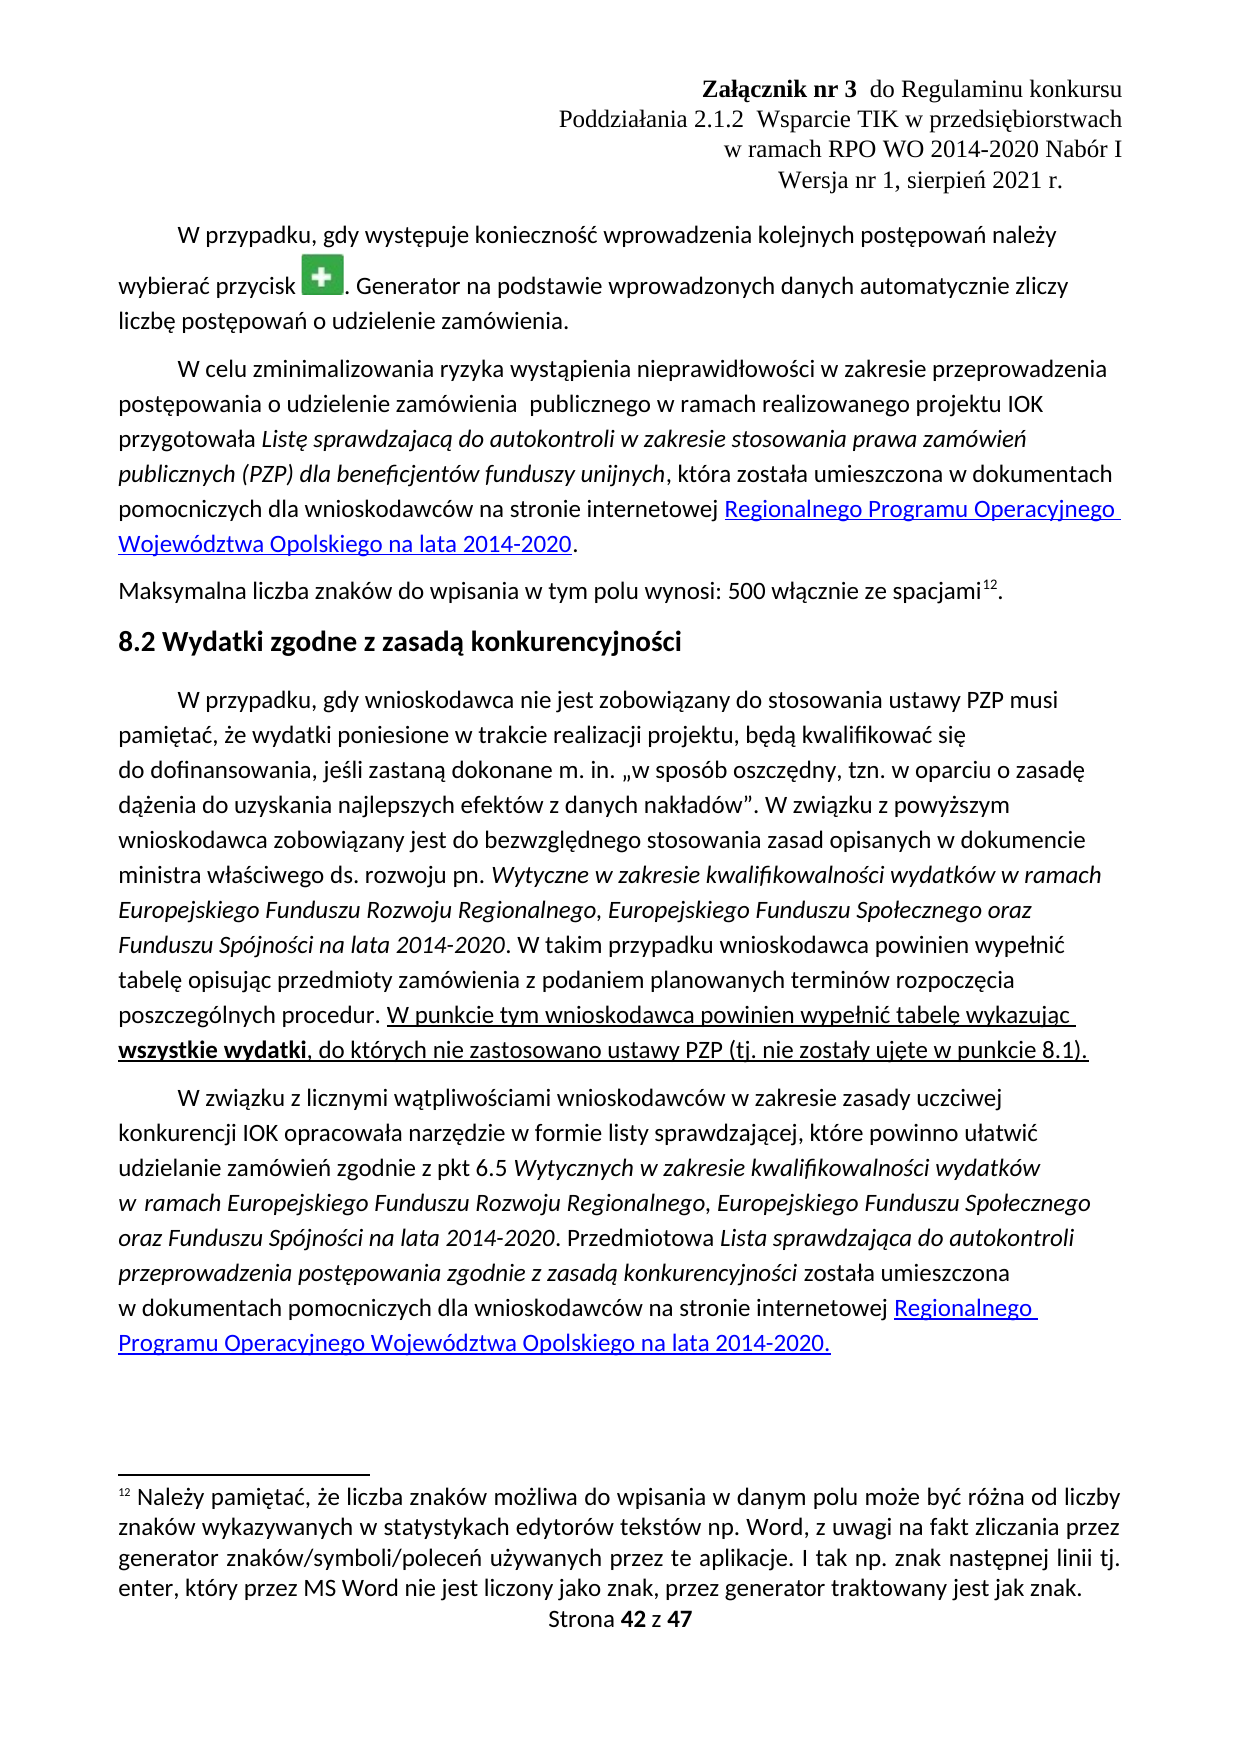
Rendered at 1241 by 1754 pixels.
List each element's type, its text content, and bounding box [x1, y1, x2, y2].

text Maksymalna liczba znaków do wpisania w tym polu wynosi: 500 włącznie ze spacjami. [118, 575, 1122, 606]
text W związku z licznymi wątpliwościami wnioskodawców w zakresie zasady uczciwej konkurencji IOK opracowała narzędzie w formie listy sprawdzającej, które powinno ułatwić udzielanie zamówień zgodnie z pkt 6.5 Wytycznych w zakresie kwalifikowalności wydatków w ramach Europejskiego Funduszu Rozwoju Regionalnego, Europejskiego Funduszu Społecznego oraz Funduszu Spójności na lata 2014-2020. Przedmiotowa Lista sprawdzająca do autokontroli przeprowadzenia postępowania zgodnie z zasadą konkurencyjności została umieszczona w dokumentach pomocniczych dla wnioskodawców na stronie internetowej Regionalnego Programu Operacyjnego Województwa Opolskiego na lata 2014-2020. [118, 1082, 1122, 1357]
text W celu zminimalizowania ryzyka wystąpienia nieprawidłowości w zakresie przeprowadzenia postępowania o udzielenie zamówienia publicznego w ramach realizowanego projektu IOK przygotowała Listę sprawdzajacą do autokontroli w zakresie stosowania prawa zamówień publicznych (PZP) dla beneficjentów funduszy unijnych, która została umieszczona w dokumentach pomocniczych dla wnioskodawców na stronie internetowej Regionalnego Programu Operacyjnego Województwa Opolskiego na lata 2014-2020. [118, 353, 1122, 558]
text W przypadku, gdy występuje konieczność wprowadzenia kolejnych postępowań należy wybierać przycisk . Generator na podstawie wprowadzonych danych automatycznie zliczy liczbę postępowań o udzielenie zamówienia. [118, 219, 1122, 336]
text W przypadku, gdy wnioskodawca nie jest zobowiązany do stosowania ustawy PZP musi pamiętać, że wydatki poniesione w trakcie realizacji projektu, będą kwalifikować się do dofinansowania, jeśli zastaną dokonane m. in. „w sposób oszczędny, tzn. w oparciu o zasadę dążenia do uzyskania najlepszych efektów z danych nakładów”. W związku z powyższym wnioskodawca zobowiązany jest do bezwzględnego stosowania zasad opisanych w dokumencie ministra właściwego ds. rozwoju pn. Wytyczne w zakresie kwalifikowalności wydatków w ramach Europejskiego Funduszu Rozwoju Regionalnego, Europejskiego Funduszu Społecznego oraz Funduszu Spójności na lata 2014-2020. W takim przypadku wnioskodawca powinien wypełnić tabelę opisując przedmioty zamówienia z podaniem planowanych terminów rozpoczęcia poszczególnych procedur. W punkcie tym wnioskodawca powinien wypełnić tabelę wykazując wszystkie wydatki, do których nie zastosowano ustawy PZP (tj. nie zostały ujęte w punkcie 8.1). [118, 684, 1122, 1065]
subtitle 8.2 Wydatki zgodne z zasadą konkurencyjności [118, 623, 1122, 658]
picture [301, 253, 344, 295]
